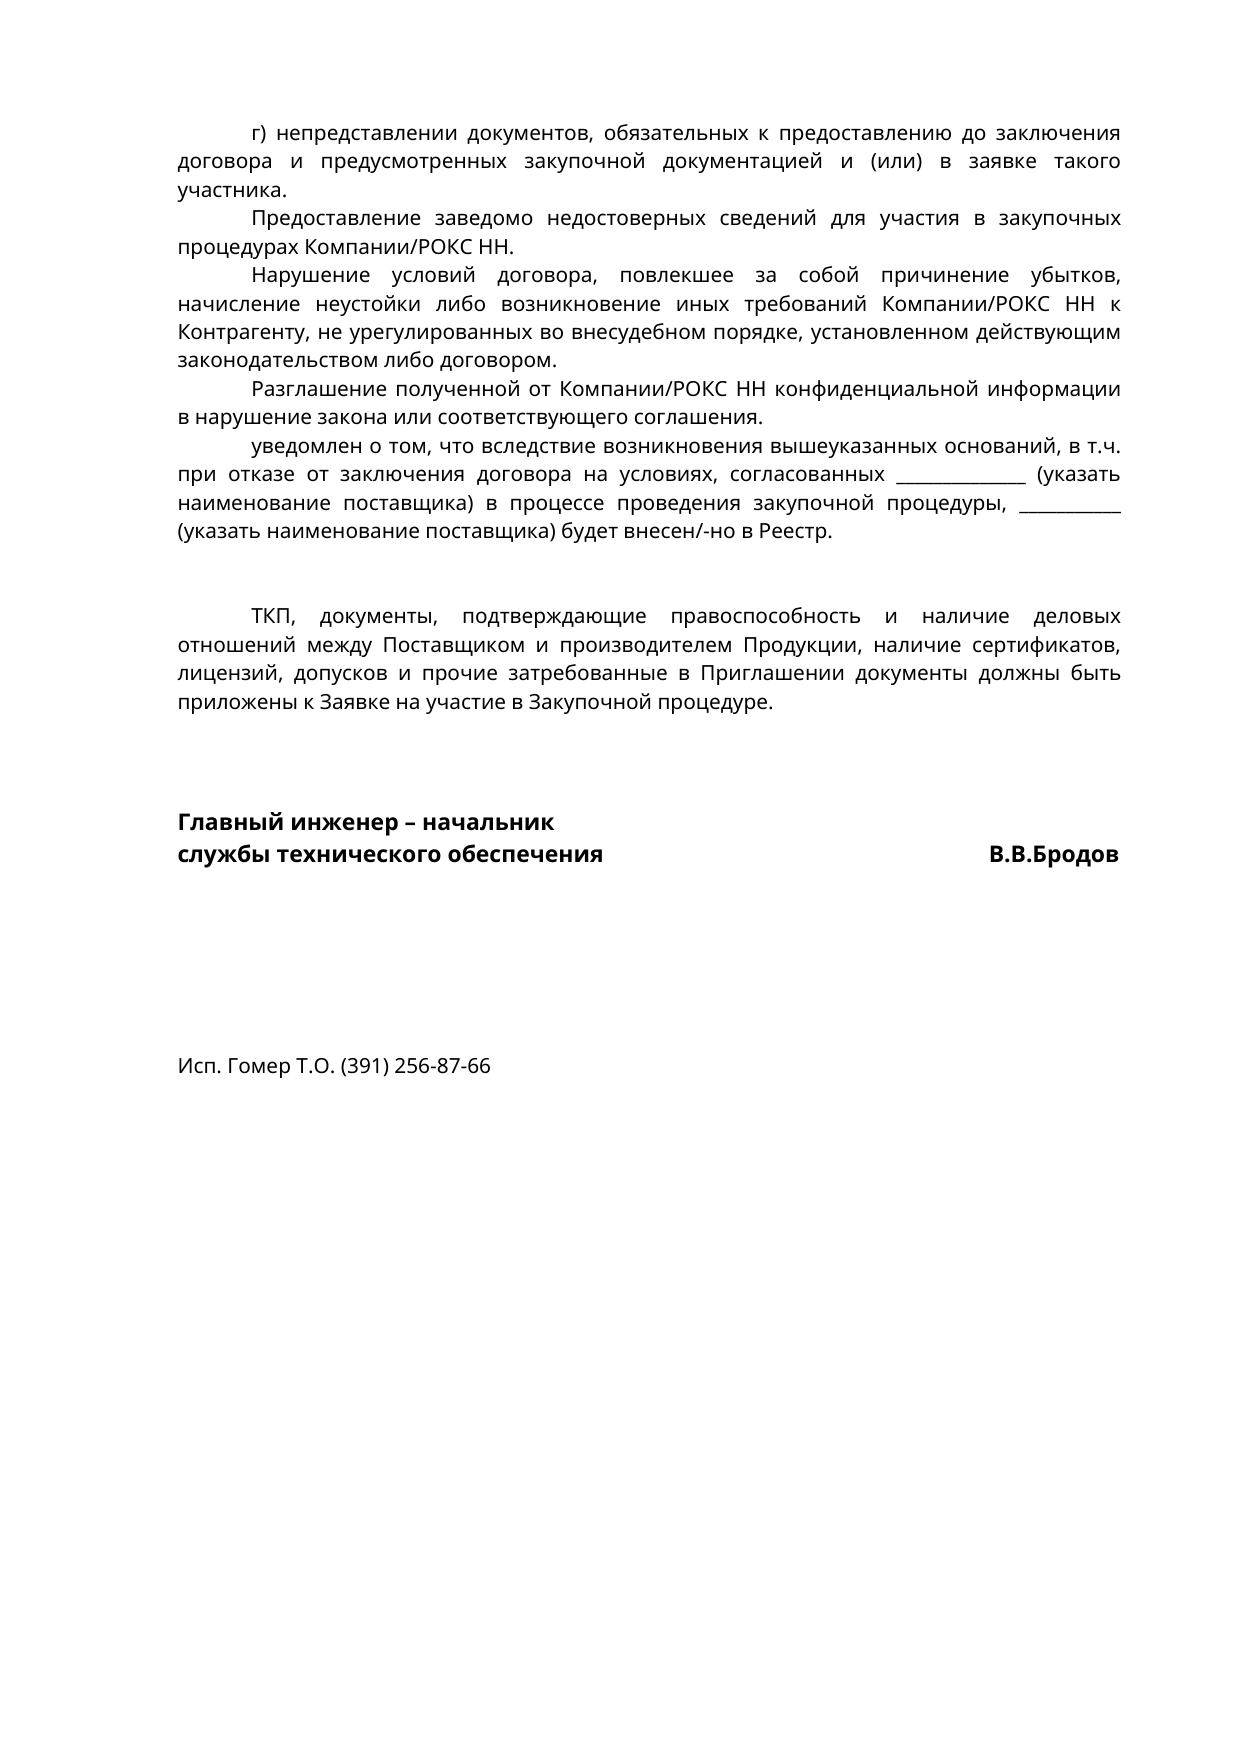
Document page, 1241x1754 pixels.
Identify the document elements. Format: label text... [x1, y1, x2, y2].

text Главный инженер – начальник службы технического обеспечения В.В.Бродов [177, 775, 1122, 869]
text уведомлен о том, что вследствие возникновения вышеуказанных оснований, в т.ч. при отказе от заключения договора на условиях, согласованных ______________ (указать наименование поставщика) в процессе проведения закупочной процедуры, ___________ (указать наименование поставщика) будет внесен/-но в Реестр. [177, 431, 1122, 545]
text г) непредставлении документов, обязательных к предоставлению до заключения договора и предусмотренных закупочной документацией и (или) в заявке такого участника. [177, 118, 1122, 203]
text Разглашение полученной от Компании/РОКС НН конфиденциальной информации в нарушение закона или соответствующего соглашения. [177, 374, 1122, 431]
text Исп. Гомер Т.О. (391) 256-87-66 [177, 1051, 1122, 1079]
text ТКП, документы, подтверждающие правоспособность и наличие деловых отношений между Поставщиком и производителем Продукции, наличие сертификатов, лицензий, допусков и прочие затребованные в Приглашении документы должны быть приложены к Заявке на участие в Закупочной процедуре. [177, 602, 1122, 715]
text Предоставление заведомо недостоверных сведений для участия в закупочных процедурах Компании/РОКС НН. [177, 203, 1122, 260]
text Нарушение условий договора, повлекшее за собой причинение убытков, начисление неустойки либо возникновение иных требований Компании/РОКС НН к Контрагенту, не урегулированных во внесудебном порядке, установленном действующим законодательством либо договором. [177, 260, 1122, 374]
